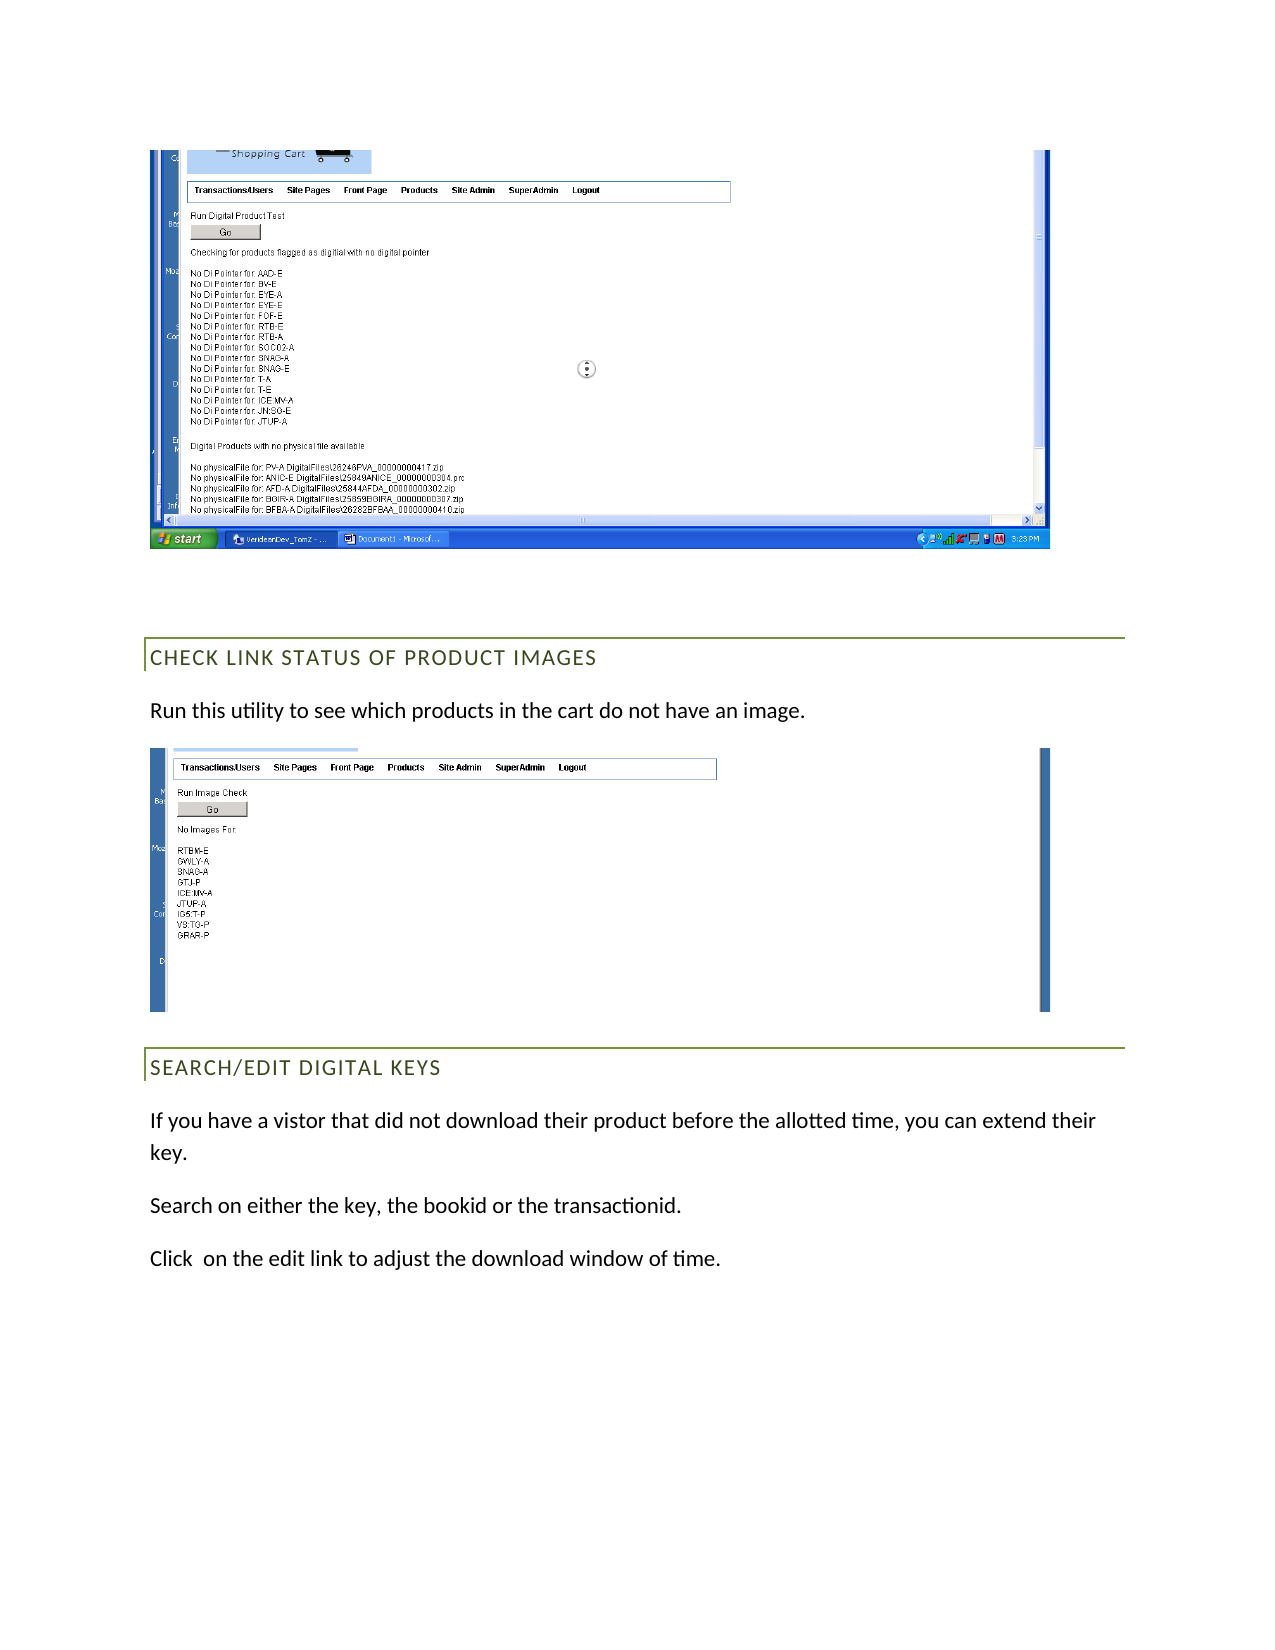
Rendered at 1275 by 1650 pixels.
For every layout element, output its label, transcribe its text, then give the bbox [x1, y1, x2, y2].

subtitle Search/Edit digital keys [146, 1049, 1125, 1081]
picture [150, 748, 1050, 1012]
text Search on either the key, the bookid or the transactionid. [150, 1191, 1125, 1219]
text If you have a vistor that did not download their product before the allotted time, you can extend their key. [150, 1106, 1125, 1166]
text Run this utility to see which products in the cart do not have an image. [150, 696, 1125, 724]
picture [150, 150, 1050, 549]
subtitle Check link status of product images [146, 639, 1125, 671]
text Click on the edit link to adjust the download window of time. [150, 1244, 1125, 1272]
